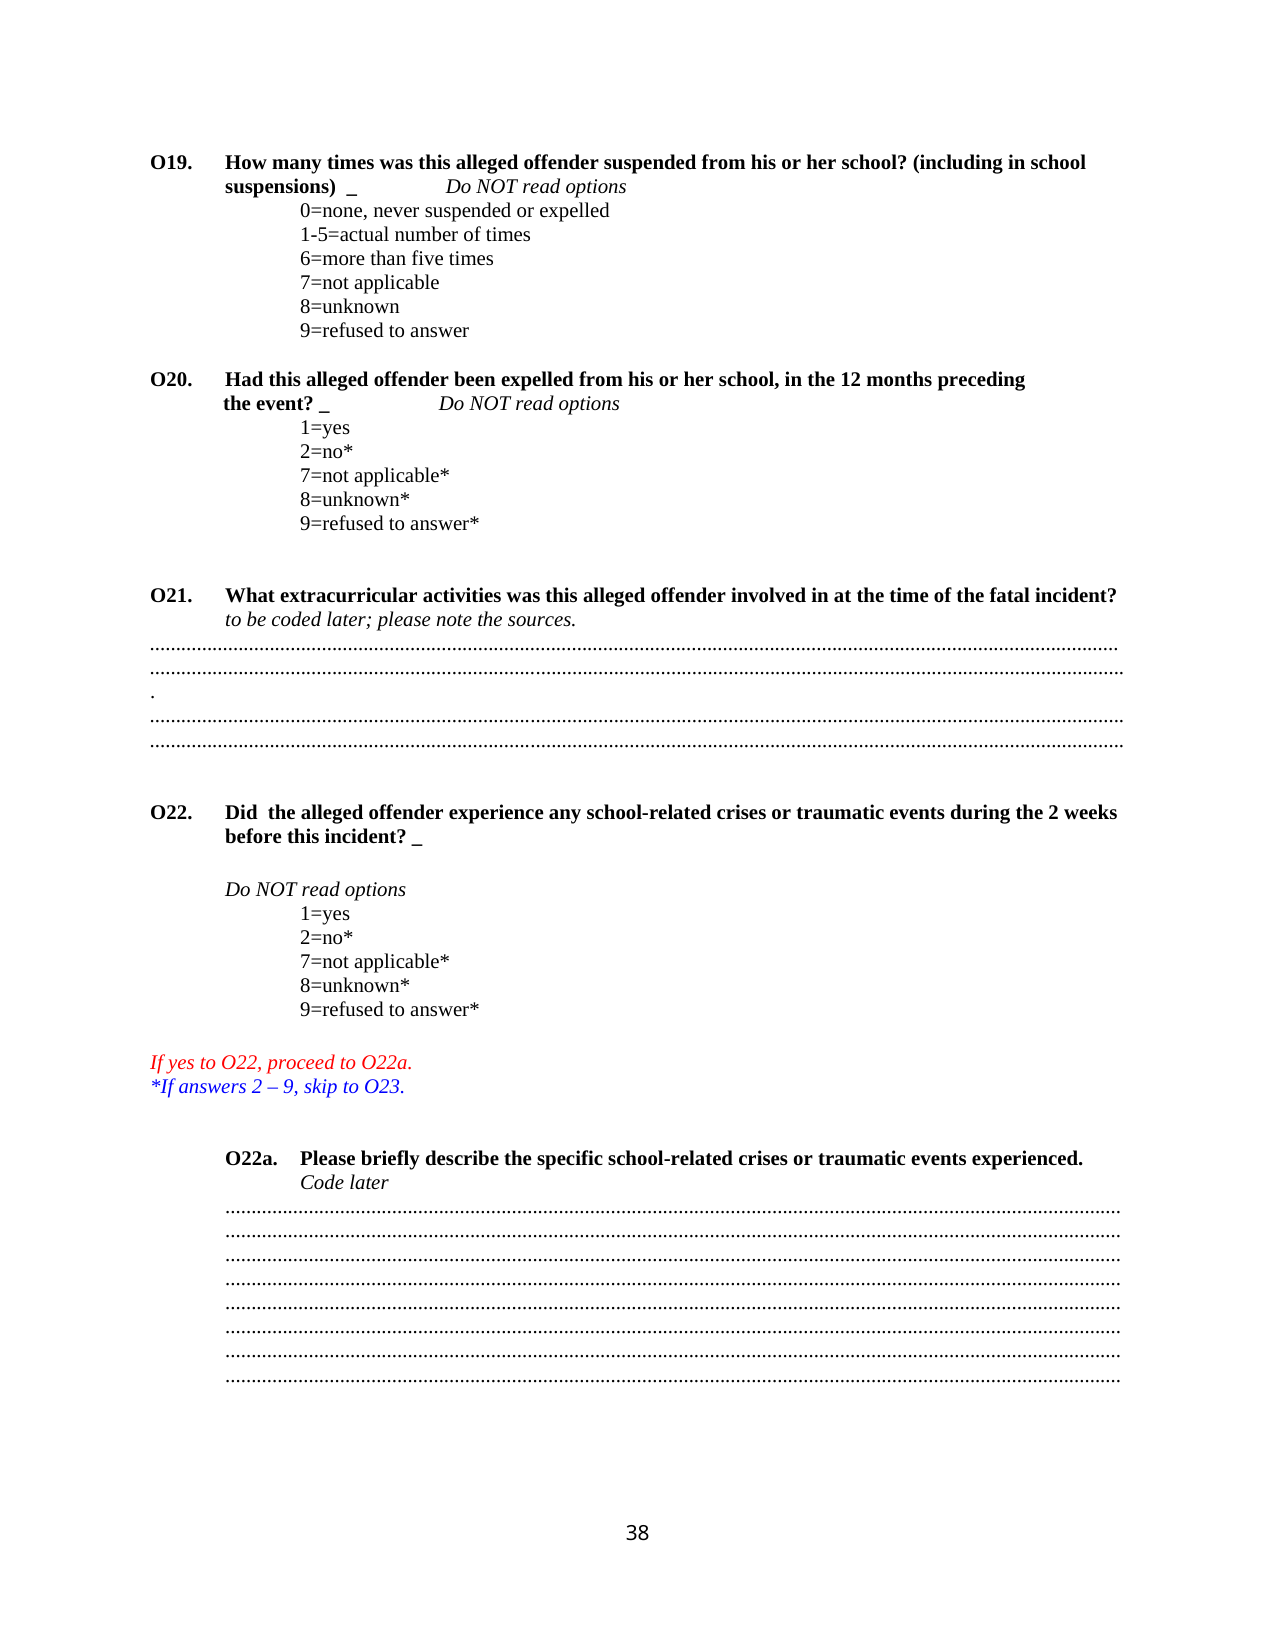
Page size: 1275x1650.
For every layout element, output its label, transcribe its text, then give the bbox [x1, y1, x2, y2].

text 6=more than five times [300, 246, 1125, 270]
text Code later [225, 1170, 1125, 1194]
text O19. How many times was this alleged offender suspended from his or her school? (including in school suspensions) _ Do NOT read options [150, 150, 1125, 198]
text *If answers 2 – 9, skip to O23. [150, 1074, 1125, 1098]
text 2=no* [300, 439, 1125, 463]
text O21. What extracurricular activities was this alleged offender involved in at the time of the fatal incident? [150, 583, 1125, 607]
text ........................................................................................................................................................................................... [150, 703, 1125, 727]
text ........................................................................................................................................................................................... [150, 727, 1125, 752]
text 9=refused to answer* [300, 511, 1125, 535]
text to be coded later; please note the sources. [225, 607, 1125, 631]
text ............................................................................................................................................................................ [225, 1242, 1125, 1266]
text 7=not applicable* [300, 463, 1125, 487]
text ...................................................................................................................................................................................................................................................................................................................................................................................... [150, 631, 1125, 703]
text O22a. Please briefly describe the specific school-related crises or traumatic events experienced. [225, 1146, 1125, 1170]
text ............................................................................................................................................................................ [225, 1194, 1125, 1218]
text 1-5=actual number of times [300, 222, 1125, 246]
text 8=unknown* [300, 487, 1125, 511]
text ............................................................................................................................................................................ [225, 1338, 1125, 1362]
text 1=yes [300, 415, 1125, 439]
text ............................................................................................................................................................................ [225, 1266, 1125, 1290]
text O20. Had this alleged offender been expelled from his or her school, in the 12 months preceding [150, 367, 1125, 391]
text Do NOT read options [225, 877, 1125, 901]
text 2=no* [300, 925, 1125, 949]
text ............................................................................................................................................................................ [225, 1290, 1125, 1314]
text 9=refused to answer* [300, 997, 1125, 1021]
text ............................................................................................................................................................................ [225, 1218, 1125, 1242]
text 0=none, never suspended or expelled [300, 198, 1125, 222]
text 7=not applicable* [300, 949, 1125, 973]
text O22. Did the alleged offender experience any school-related crises or traumatic events during the 2 weeks before this incident? _ [150, 800, 1125, 848]
text 7=not applicable [300, 270, 1125, 294]
text If yes to O22, proceed to O22a. [150, 1050, 1125, 1074]
text 1=yes [300, 901, 1125, 925]
text 8=unknown* [300, 973, 1125, 997]
text ............................................................................................................................................................................ [225, 1314, 1125, 1338]
text ............................................................................................................................................................................ [150, 1362, 1125, 1387]
text 8=unknown [300, 294, 1125, 318]
text the event? _ Do NOT read options [150, 391, 1125, 415]
text 9=refused to answer [300, 318, 1125, 342]
